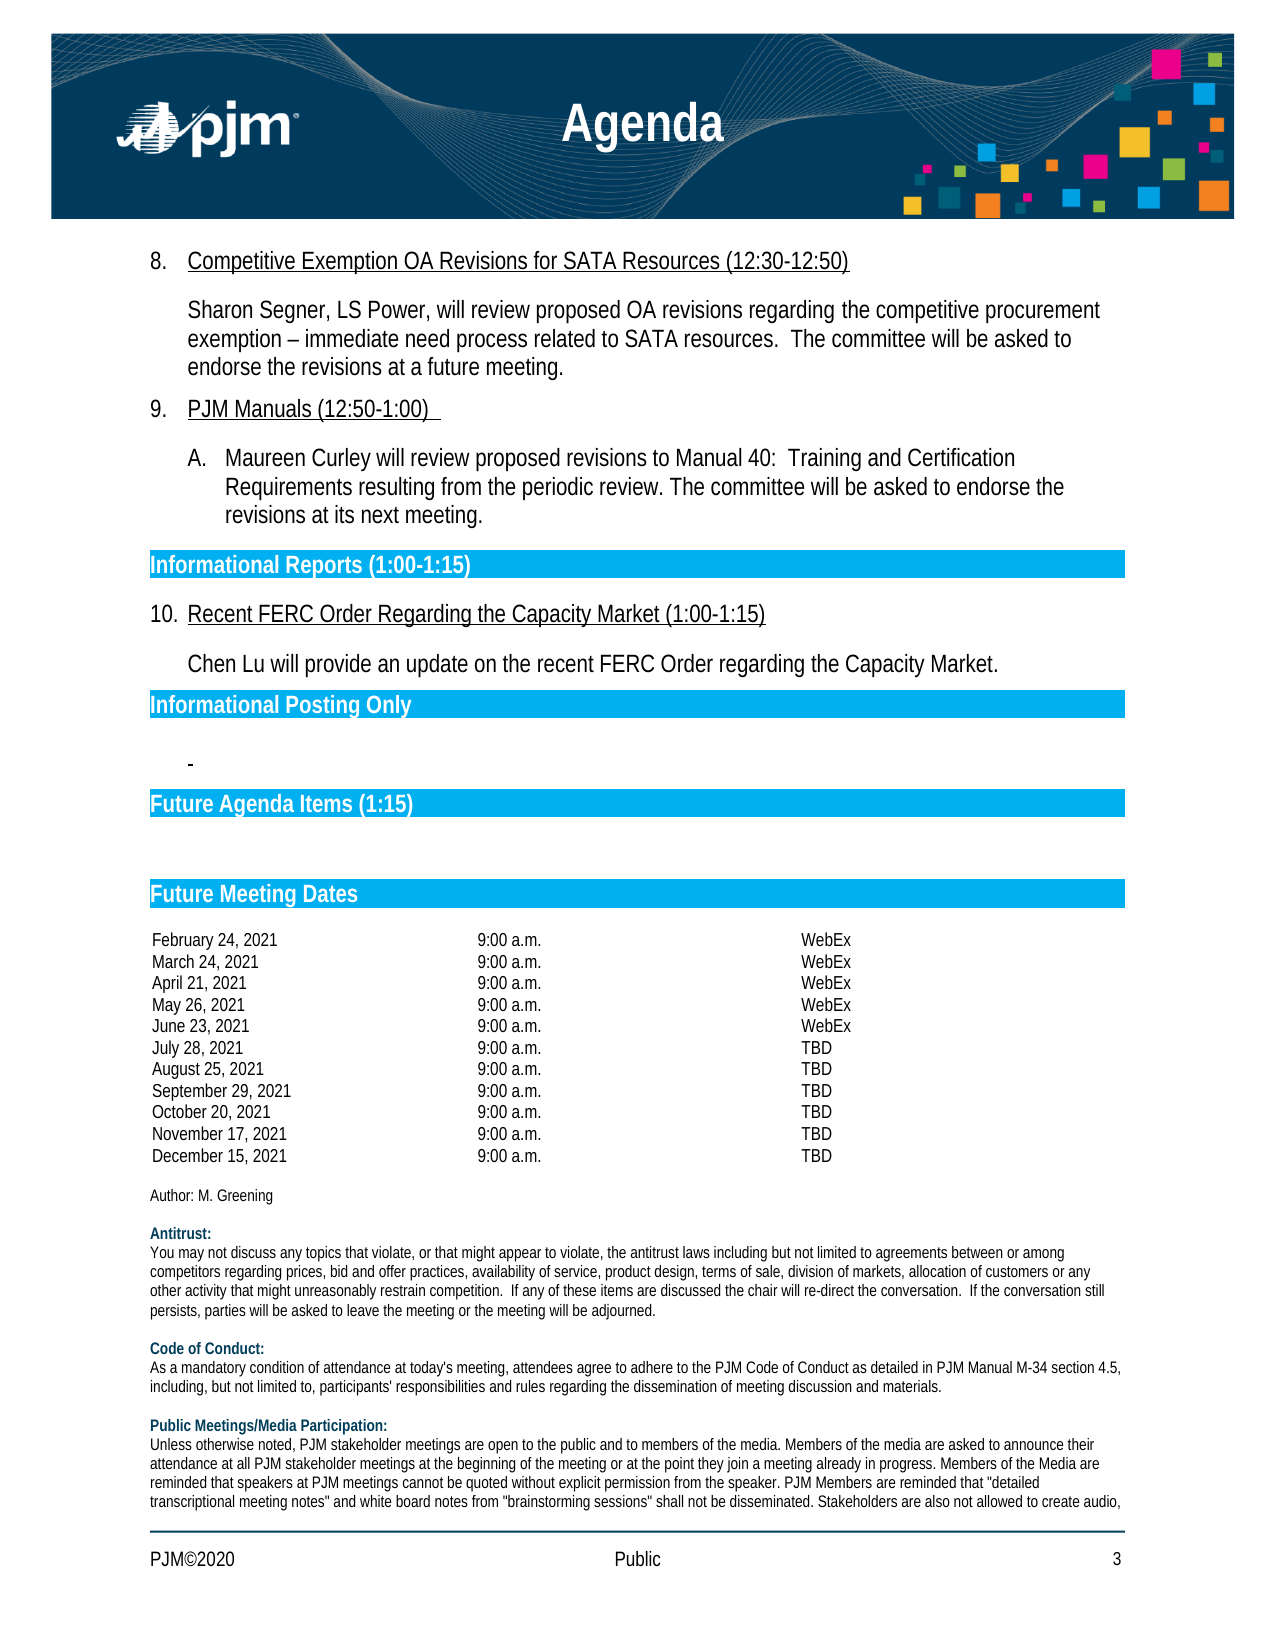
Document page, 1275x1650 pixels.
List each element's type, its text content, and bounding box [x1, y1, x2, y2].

table_cell TBD [790, 1123, 1134, 1144]
table_cell 9:00 a.m. [466, 1145, 790, 1166]
text You may not discuss any topics that violate, or that might appear to violate, the antitrust laws including but not limited to agreements between or among competitors regarding prices, bid and offer practices, availability of service, product design, terms of sale, division of markets, allocation of customers or any other activity that might unreasonably restrain competition. If any of these items are discussed the chair will re-direct the conversation. If the conversation still persists, parties will be asked to leave the meeting or the meeting will be adjourned. [150, 1243, 1125, 1319]
text Sharon Segner, LS Power, will review proposed OA revisions regarding the competitive procurement exemption – immediate need process related to SATA resources. The committee will be asked to endorse the revisions at a future meeting. [187, 295, 1125, 381]
picture [51, 32, 1235, 219]
table_cell 9:00 a.m. [466, 1037, 790, 1058]
table_cell September 29, 2021 [141, 1080, 466, 1101]
table_cell TBD [790, 1037, 1134, 1058]
table_cell 9:00 a.m. [466, 972, 790, 994]
subtitle Antitrust: [150, 1224, 1125, 1243]
subtitle Future Meeting Dates [150, 879, 1125, 908]
table_cell August 25, 2021 [141, 1058, 466, 1080]
table_cell TBD [790, 1101, 1134, 1123]
table_cell December 15, 2021 [141, 1145, 466, 1166]
table_cell WebEx [790, 972, 1134, 994]
table_cell November 17, 2021 [141, 1123, 466, 1144]
text Author: M. Greening [150, 1185, 1125, 1204]
table_cell TBD [790, 1080, 1134, 1101]
table_cell 9:00 a.m. [466, 994, 790, 1015]
table_cell October 20, 2021 [141, 1101, 466, 1123]
table_cell March 24, 2021 [141, 951, 466, 972]
table_cell July 28, 2021 [141, 1037, 466, 1058]
table_cell WebEx [790, 994, 1134, 1015]
table_cell TBD [790, 1145, 1134, 1166]
subtitle Informational Posting Only [150, 690, 1125, 718]
title Code of Conduct: [150, 1339, 1125, 1358]
table_cell May 26, 2021 [141, 994, 466, 1015]
subtitle PJM Manuals (12:50-1:00) [150, 393, 1125, 422]
table_cell 9:00 a.m. [466, 1015, 790, 1037]
table_header WebEx [790, 929, 1134, 951]
table_cell 9:00 a.m. [466, 1123, 790, 1144]
subtitle Competitive Exemption OA Revisions for SATA Resources (12:30-12:50) [150, 246, 1125, 274]
subtitle Future Agenda Items (1:15) [150, 789, 1125, 817]
table_cell April 21, 2021 [141, 972, 466, 994]
subtitle Recent FERC Order Regarding the Capacity Market (1:00-1:15) [150, 599, 1125, 628]
table_cell 9:00 a.m. [466, 1058, 790, 1080]
subtitle Informational Reports (1:00-1:15) [150, 550, 1125, 578]
table_cell 9:00 a.m. [466, 951, 790, 972]
subtitle Maureen Curley will review proposed revisions to Manual 40: Training and Certification Requirements resulting from the periodic review. The committee will be asked to endorse the revisions at its next meeting. [187, 443, 1125, 529]
table_cell WebEx [790, 1015, 1134, 1037]
table_cell TBD [790, 1058, 1134, 1080]
table_cell WebEx [790, 951, 1134, 972]
text Chen Lu will provide an update on the recent FERC Order regarding the Capacity Market. [187, 649, 1125, 677]
table_cell June 23, 2021 [141, 1015, 466, 1037]
title Public Meetings/Media Participation: [150, 1415, 1125, 1434]
table_cell 9:00 a.m. [466, 1080, 790, 1101]
table_header 9:00 a.m. [466, 929, 790, 951]
text As a mandatory condition of attendance at today's meeting, attendees agree to adhere to the PJM Code of Conduct as detailed in PJM Manual M-34 section 4.5, including, but not limited to, participants' responsibilities and rules regarding the dissemination of meeting discussion and materials. [150, 1358, 1125, 1396]
table_header February 24, 2021 [141, 929, 466, 951]
table_cell 9:00 a.m. [466, 1101, 790, 1123]
